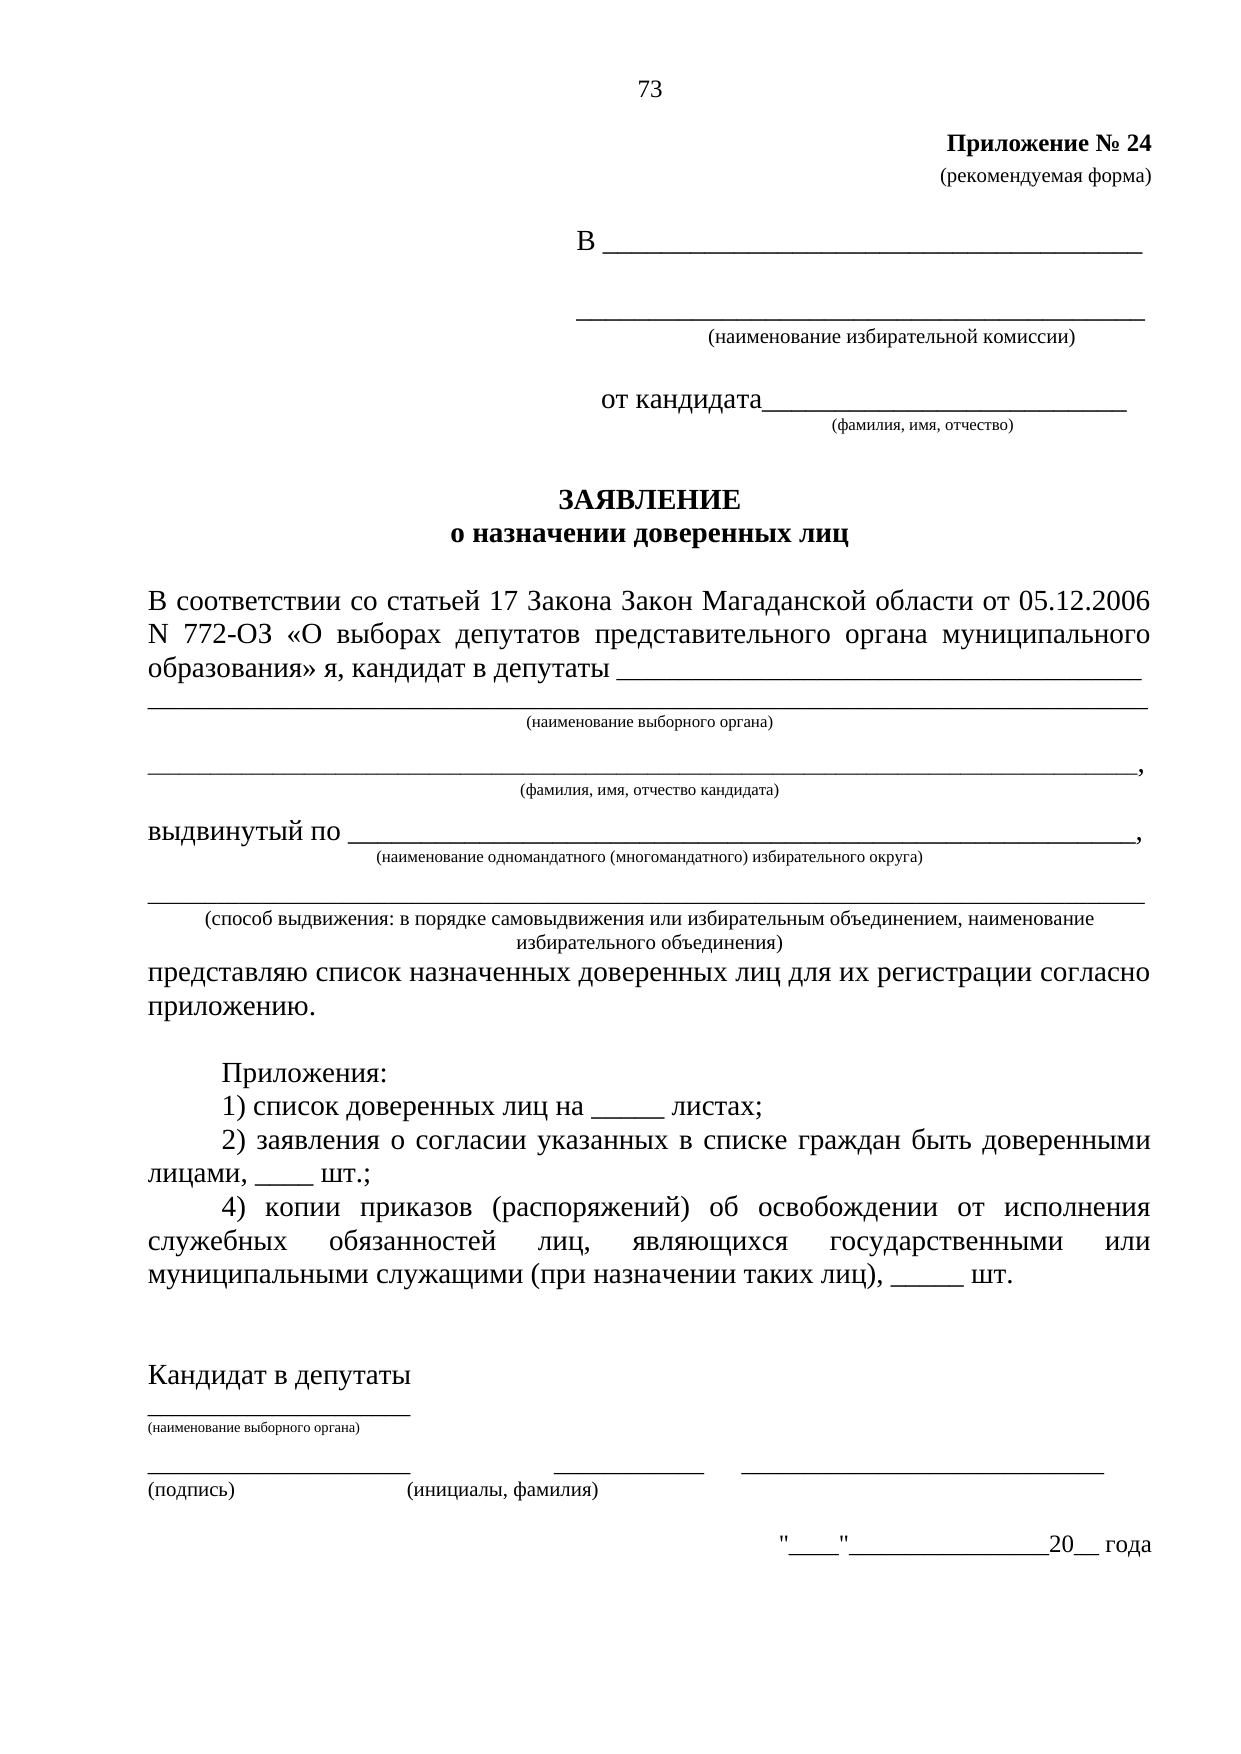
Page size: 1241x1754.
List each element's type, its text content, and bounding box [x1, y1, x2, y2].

text ________________________________________________________________________________ [148, 683, 1152, 712]
text _______________________________________________________________________________________ [148, 880, 1152, 906]
text (наименование выборного органа) [148, 1419, 1152, 1448]
subtitle Приложение № 24 [148, 128, 1152, 156]
text _______________________________________________________________________________________________, [148, 746, 1152, 779]
text 2) заявления о согласии указанных в списке граждан быть доверенными лицами, ____ шт.; [148, 1122, 1152, 1189]
text Приложения: [148, 1055, 1152, 1088]
text (наименование избирательной комиссии) [148, 324, 1152, 348]
text (фамилия, имя, отчество кандидата) [148, 779, 1152, 813]
text В _____________________________________ [576, 223, 1152, 257]
text (подпись) (инициалы, фамилия) [148, 1477, 1152, 1501]
text 1) список доверенных лиц на _____ листах; [148, 1088, 1152, 1122]
text В соответствии со статьей 17 Закона Закон Магаданской области от 05.12.2006 N 772-ОЗ «О выборах депутатов представительного органа муниципального образования» я, кандидат в депутаты __________________________________________ [148, 583, 1152, 683]
text выдвинутый по ______________________________________________________, [148, 813, 1152, 846]
text (рекомендуемая форма) [148, 163, 1152, 187]
text _____________________ [148, 1390, 1152, 1419]
text (наименование выборного органа) [148, 712, 1152, 746]
text _______________________________________ [576, 290, 1152, 324]
text представляю список назначенных доверенных лиц для их регистрации согласно приложению. [148, 954, 1152, 1021]
text (способ выдвижения: в порядке самовыдвижения или избирательным объединением, наименование избирательного объединения) [148, 906, 1152, 954]
text от кандидата_________________________ [576, 381, 1152, 415]
text (наименование одномандатного (многомандатного) избирательного округа) [148, 846, 1152, 880]
text _____________________ ____________ _____________________________ [148, 1448, 1152, 1477]
text о назначении доверенных лиц [148, 516, 1152, 549]
text "____"________________20__ года [148, 1529, 1152, 1558]
text Кандидат в депутаты [148, 1357, 1152, 1390]
text (фамилия, имя, отчество) [576, 415, 1152, 448]
text 4) копии приказов (распоряжений) об освобождении от исполнения служебных обязанностей лиц, являющихся государственными или муниципальными служащими (при назначении таких лиц), _____ шт. [148, 1189, 1152, 1290]
text ЗАЯВЛЕНИЕ [148, 482, 1152, 516]
